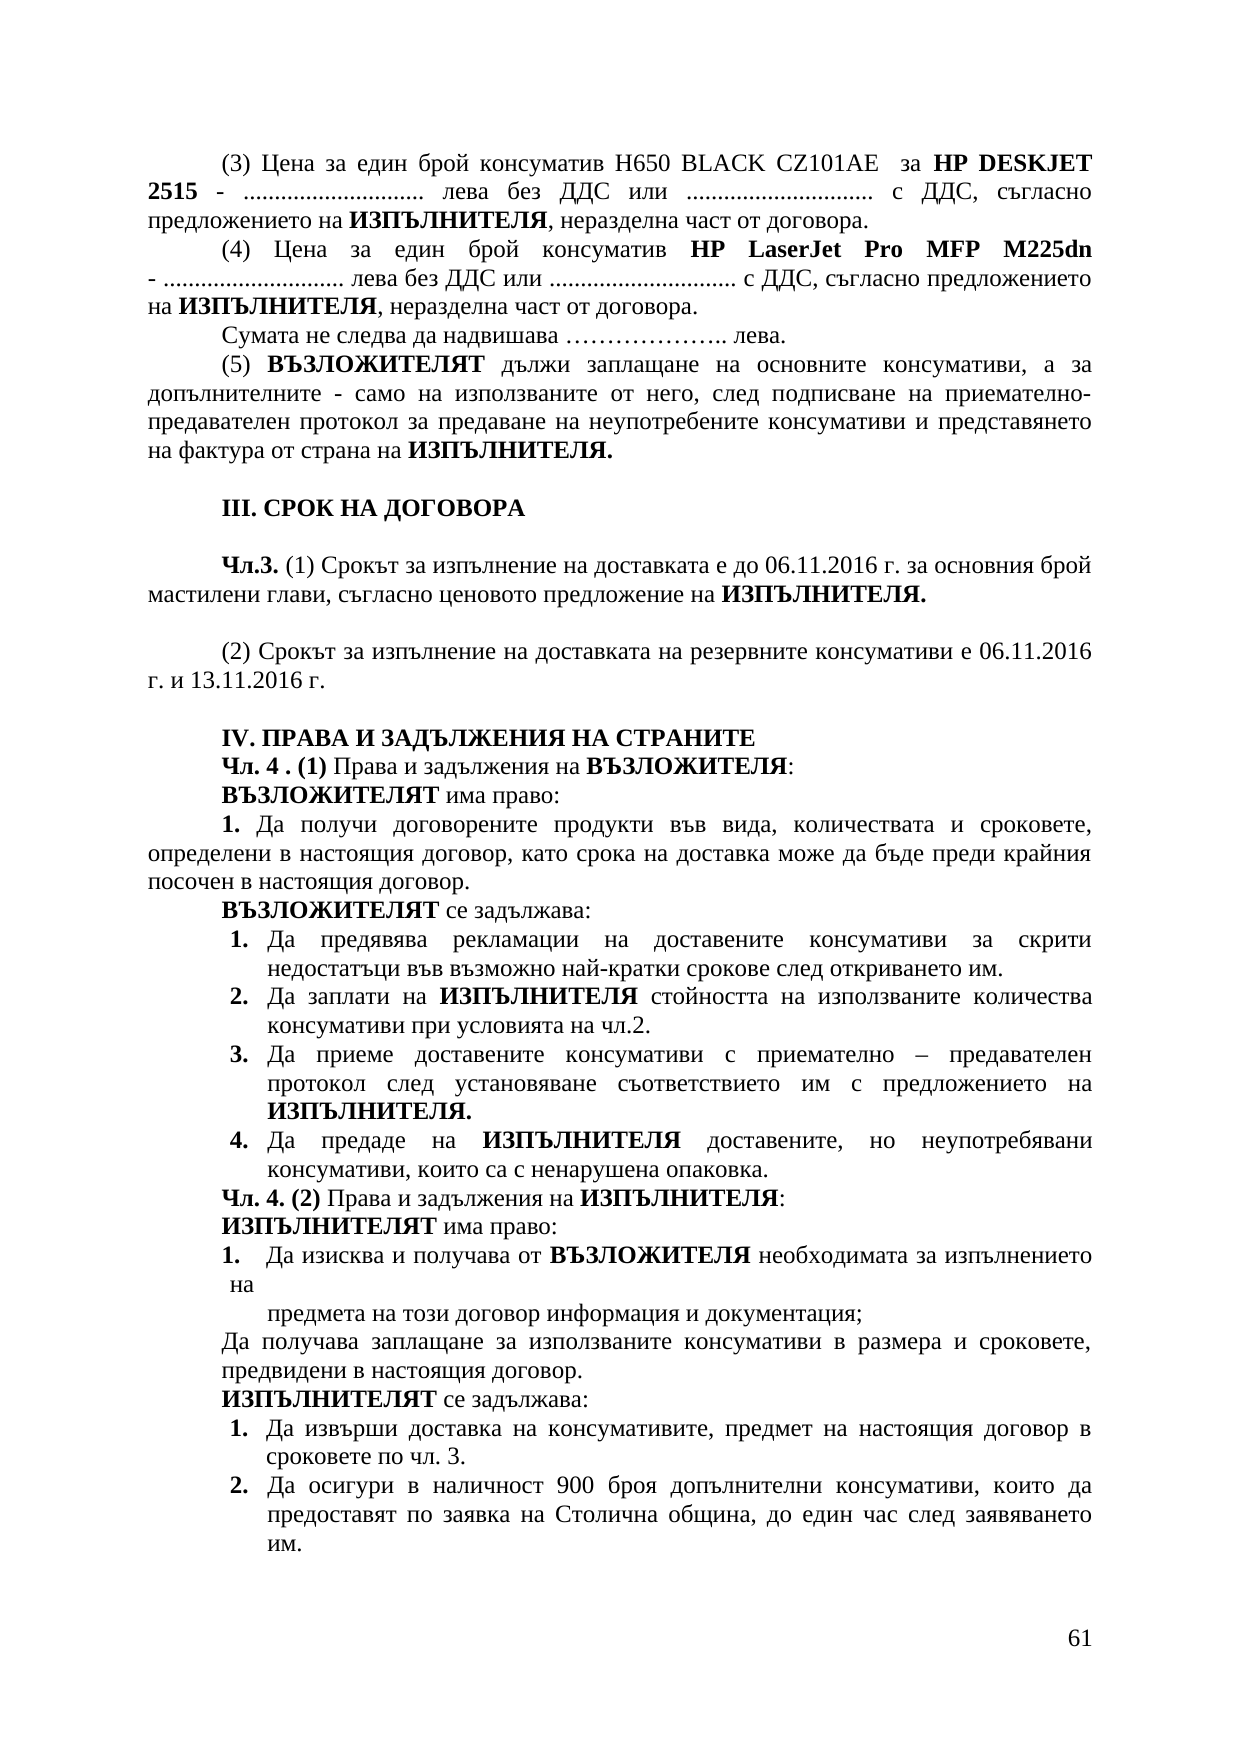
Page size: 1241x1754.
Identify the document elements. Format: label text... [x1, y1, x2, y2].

list Да приеме доставените консумативи с приемателно – предавателен протокол след установяване съответствието им с предложението на ИЗПЪЛНИТЕЛЯ. [229, 1039, 1093, 1125]
list Да предаде на ИЗПЪЛНИТЕЛЯ доставените, но неупотребявани консумативи, които са с ненарушена опаковка. [229, 1125, 1093, 1183]
list Да осигури в наличност 900 броя допълнителни консумативи, които да предоставят по заявка на Столична община, до един час след заявяването им. [229, 1470, 1093, 1556]
list Да изисква и получава от ВЪЗЛОЖИТЕЛЯ необходимата за изпълнението на [221, 1240, 1093, 1298]
text IV. ПРАВА И ЗАДЪЛЖЕНИЯ НА СТРАНИТЕ [148, 723, 1093, 751]
text предмета на този договор информация и документация; [229, 1298, 1093, 1326]
text ИЗПЪЛНИТЕЛЯТ се задължава: [148, 1384, 1093, 1413]
text Сумата не следва да надвишава ……………….. лева. [148, 320, 1093, 349]
text (3) Цена за един брой консуматив Н650 BLACK CZ101АЕ за HP DESKJET 2515 - ............................. лева без ДДС или .............................. с ДДС, съгласно предложението на ИЗПЪЛНИТЕЛЯ, неразделна част от договора. [148, 148, 1093, 234]
text Чл. 4. (2) Права и задължения на ИЗПЪЛНИТЕЛЯ: [148, 1183, 1093, 1211]
text ИЗПЪЛНИТЕЛЯТ има право: [148, 1211, 1093, 1240]
text Чл. 4 . (1) Права и задължения на ВЪЗЛОЖИТЕЛЯ: [148, 751, 1093, 780]
text 1. Да получи договорените продукти във вида, количествата и сроковете, определени в настоящия договор, като срока на доставка може да бъде преди крайния посочен в настоящия договор. [148, 809, 1093, 895]
text Да получава заплащане за използваните консумативи в размера и сроковете, предвидени в настоящия договор. [221, 1326, 1093, 1384]
text (5) ВЪЗЛОЖИТЕЛЯТ дължи заплащане на основните консумативи, а за допълнителните - само на използваните от него, след подписване на приемателно-предавателен протокол за предаване на неупотребените консумативи и представянето на фактура от страна на ИЗПЪЛНИТЕЛЯ. [148, 349, 1093, 464]
text ВЪЗЛОЖИТЕЛЯТ има право: [148, 780, 1093, 809]
list Да предявява рекламации на доставените консумативи за скрити недостатъци във възможно най-кратки срокове след откриването им. [229, 924, 1093, 981]
text ВЪЗЛОЖИТЕЛЯТ се задължава: [148, 895, 1093, 924]
text (2) Срокът за изпълнение на доставката на резервните консумативи е 06.11.2016 г. и 13.11.2016 г. [148, 636, 1093, 694]
text (4) Цена за един брой консуматив HP LaserJet Pro MFP M225dn - ............................. лева без ДДС или .............................. с ДДС, съгласно предложението на ИЗПЪЛНИТЕЛЯ, неразделна част от договора. [148, 234, 1093, 320]
list Да заплати на ИЗПЪЛНИТЕЛЯ стойността на използваните количества консумативи при условията на чл.2. [229, 981, 1093, 1039]
list Да извърши доставка на консумативите, предмет на настоящия договор в сроковете по чл. 3. [229, 1413, 1093, 1470]
text ІІI. СРОК НА ДОГОВОРА [148, 493, 1093, 521]
text Чл.3. (1) Срокът за изпълнение на доставката е до 06.11.2016 г. за основния брой мастилени глави, съгласно ценовото предложение на ИЗПЪЛНИТЕЛЯ. [148, 550, 1093, 608]
